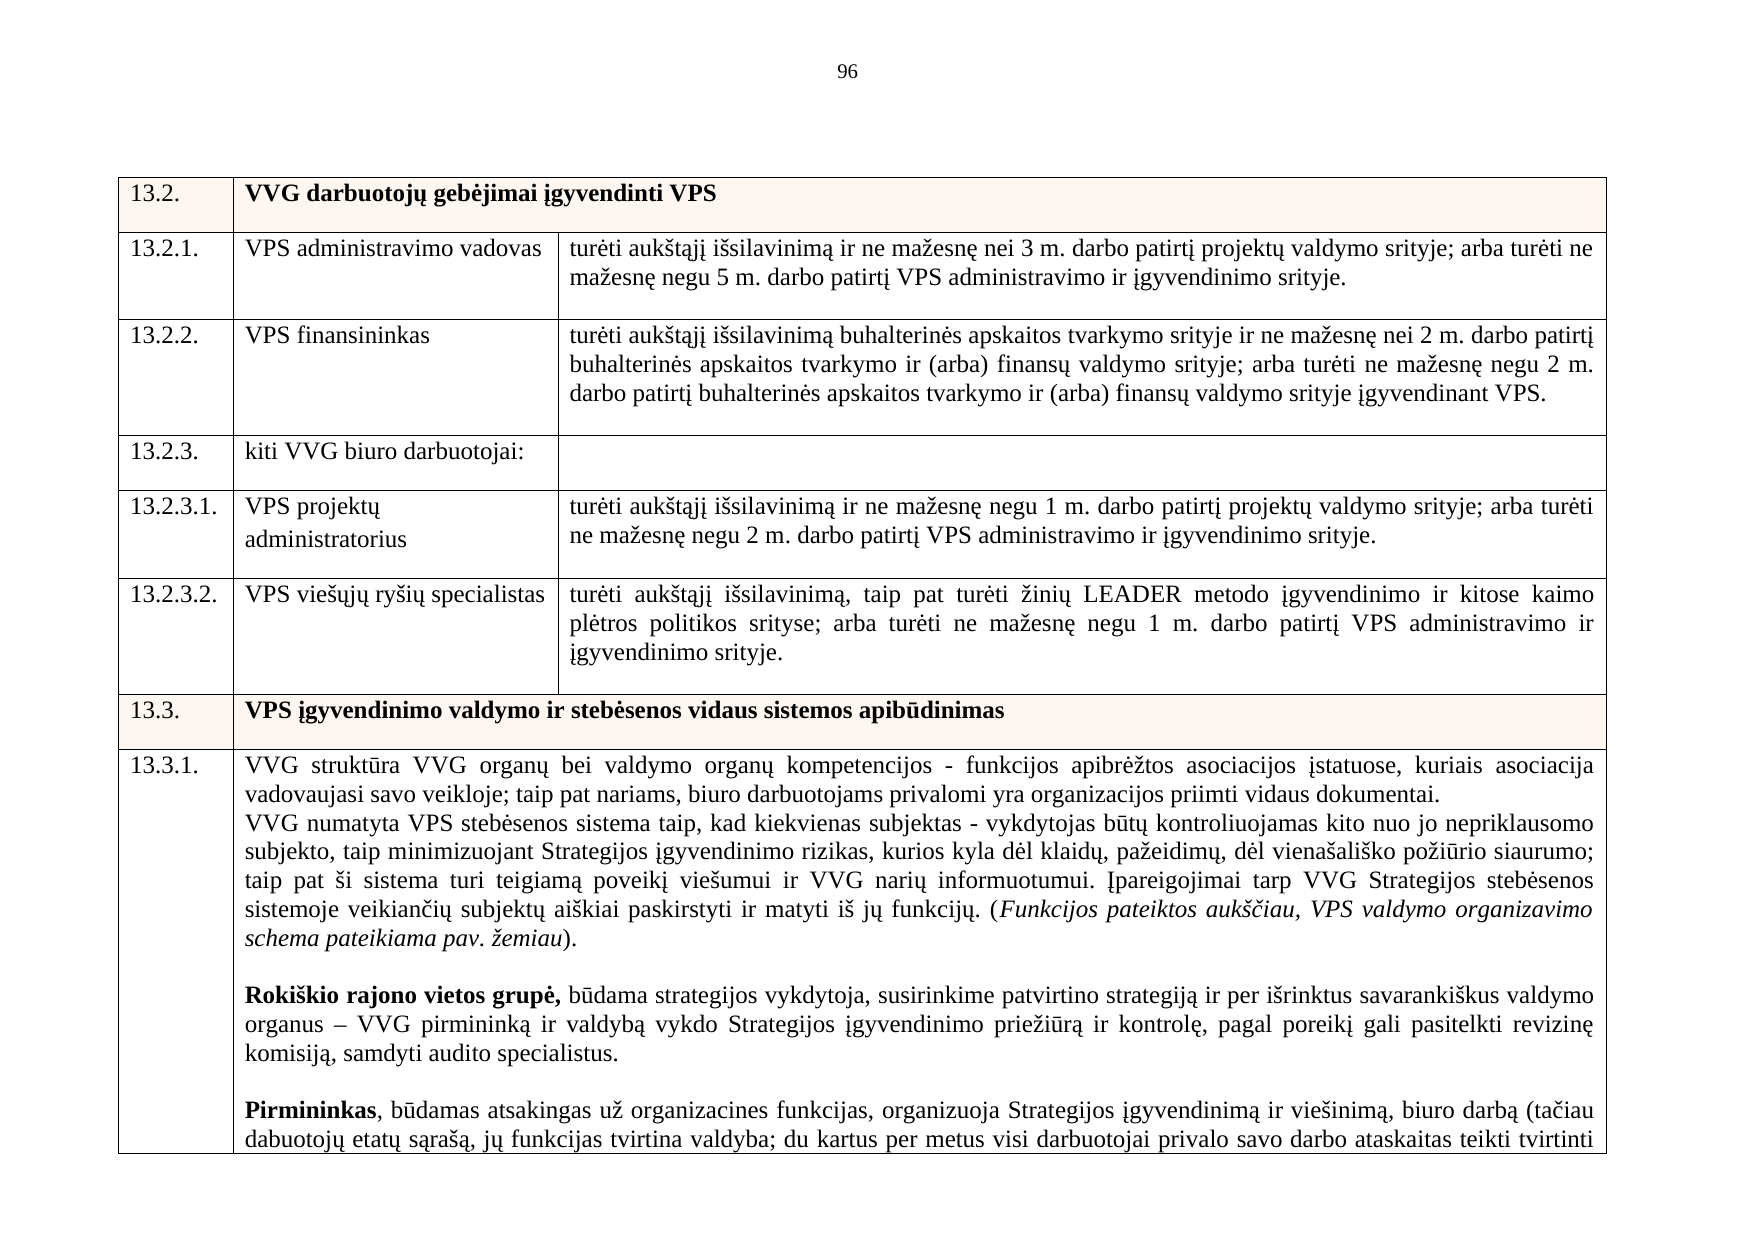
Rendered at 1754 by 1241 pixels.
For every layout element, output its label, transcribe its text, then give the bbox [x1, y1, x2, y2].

table_cell 13.2.3.1. [119, 491, 233, 578]
table_cell VPS administravimo vadovas [234, 233, 558, 319]
table_cell turėti aukštąjį išsilavinimą ir ne mažesnę nei 3 m. darbo patirtį projektų valdymo srityje; arba turėti ne mažesnę negu 5 m. darbo patirtį VPS administravimo ir įgyvendinimo srityje. [559, 233, 1606, 319]
table_cell VPS projektų administratorius [234, 491, 558, 578]
table_cell turėti aukštąjį išsilavinimą ir ne mažesnę negu 1 m. darbo patirtį projektų valdymo srityje; arba turėti ne mažesnę negu 2 m. darbo patirtį VPS administravimo ir įgyvendinimo srityje. [559, 491, 1606, 578]
table_cell [559, 436, 1606, 490]
table_cell 13.2.3.2. [119, 579, 233, 694]
table_cell VPS finansininkas [234, 320, 558, 435]
table_cell 13.3.1. [119, 750, 233, 1153]
table_cell 13.2.1. [119, 233, 233, 319]
table_cell VPS viešųjų ryšių specialistas [234, 579, 558, 694]
table_cell kiti VVG biuro darbuotojai: [234, 436, 558, 490]
table_cell 13.2.2. [119, 320, 233, 435]
table_cell turėti aukštąjį išsilavinimą, taip pat turėti žinių LEADER metodo įgyvendinimo ir kitose kaimo plėtros politikos srityse; arba turėti ne mažesnę negu 1 m. darbo patirtį VPS administravimo ir įgyvendinimo srityje. [559, 579, 1606, 694]
table_cell 13.3. [119, 695, 233, 749]
table_cell 13.2. [119, 178, 233, 232]
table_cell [234, 750, 1606, 1153]
table_cell VPS įgyvendinimo valdymo ir stebėsenos vidaus sistemos apibūdinimas [234, 695, 1606, 749]
table_cell turėti aukštąjį išsilavinimą buhalterinės apskaitos tvarkymo srityje ir ne mažesnę nei 2 m. darbo patirtį buhalterinės apskaitos tvarkymo ir (arba) finansų valdymo srityje; arba turėti ne mažesnę negu 2 m. darbo patirtį buhalterinės apskaitos tvarkymo ir (arba) finansų valdymo srityje įgyvendinant VPS. [559, 320, 1606, 435]
table_cell VVG darbuotojų gebėjimai įgyvendinti VPS [234, 178, 1606, 232]
table_cell 13.2.3. [119, 436, 233, 490]
